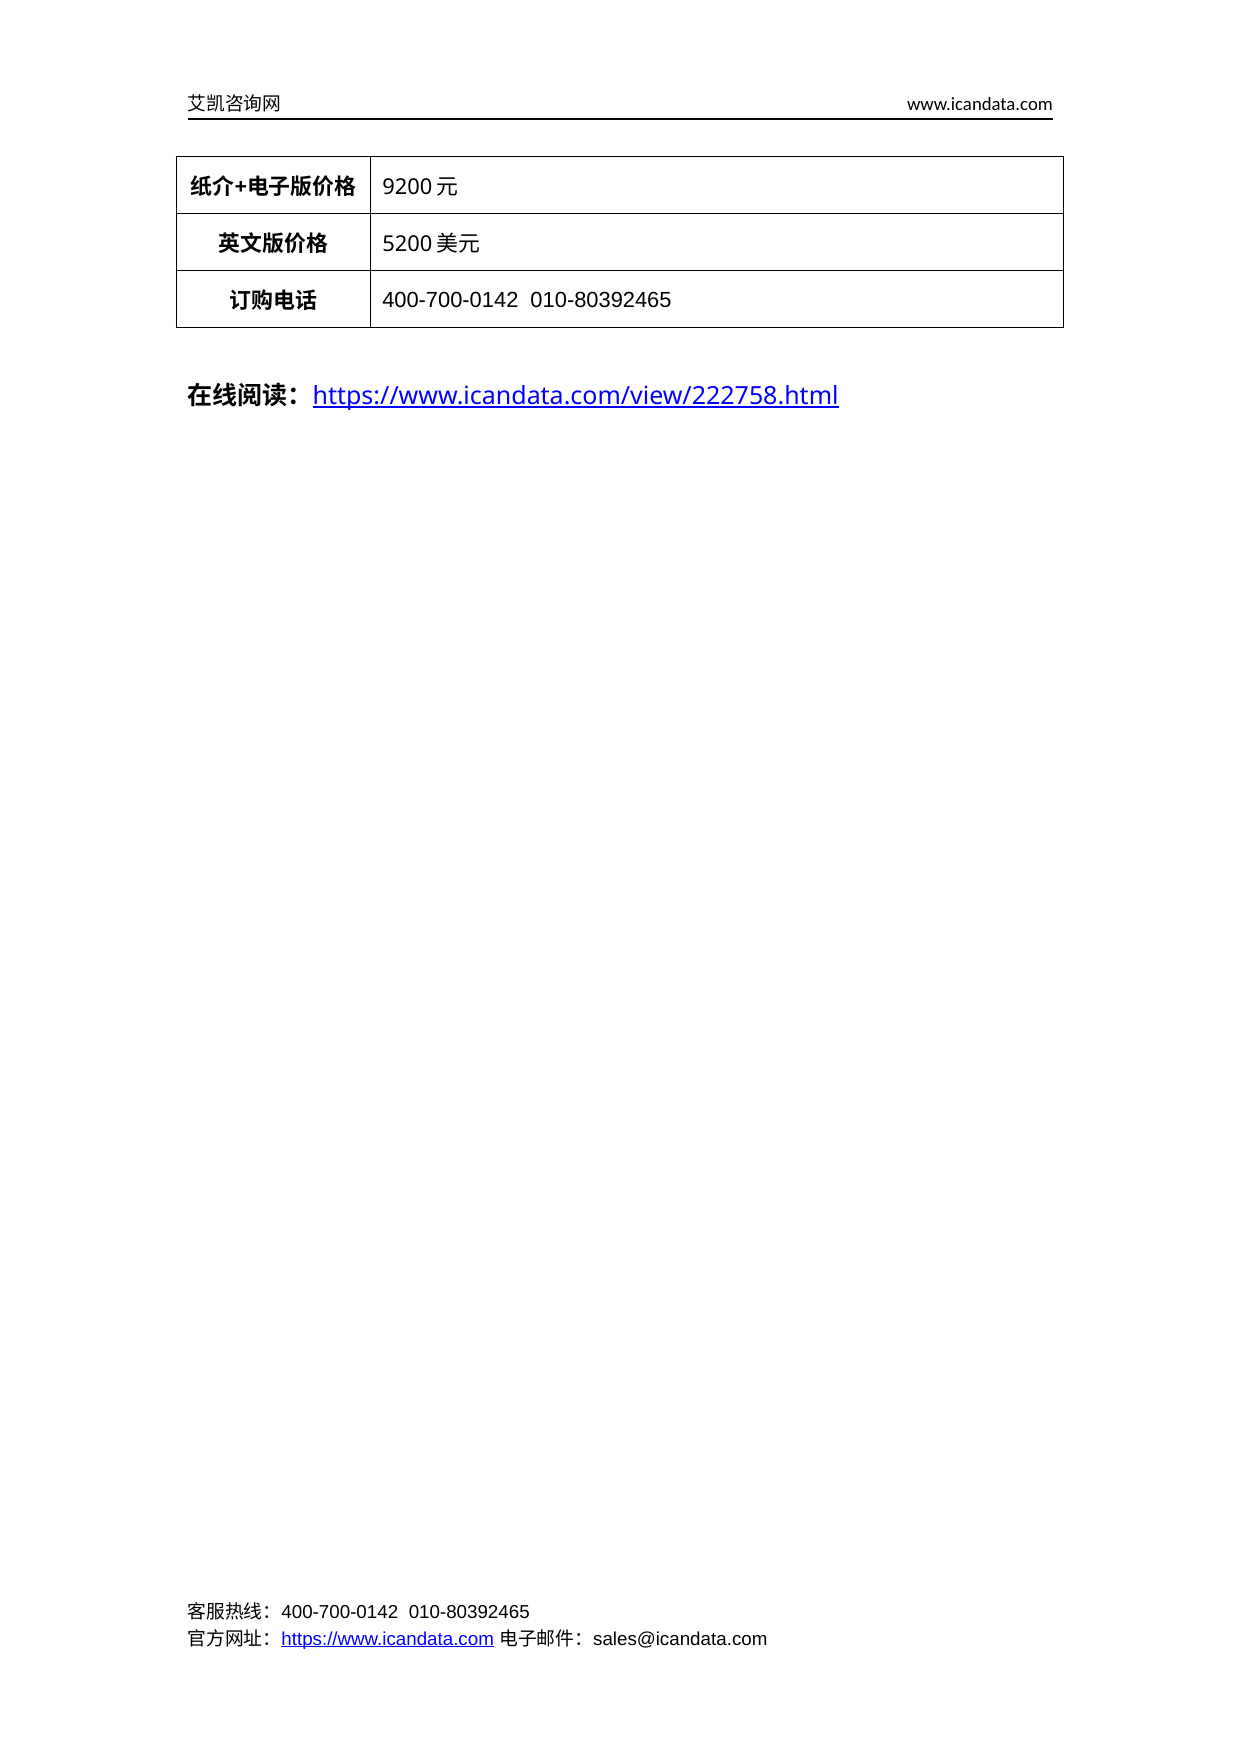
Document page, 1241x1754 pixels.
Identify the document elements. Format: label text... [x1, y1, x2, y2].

table_cell 英文版价格 [177, 214, 370, 270]
text 在线阅读：https://www.icandata.com/view/222758.html [187, 361, 1053, 426]
table_cell 9200元 [371, 157, 1063, 213]
table_cell 5200美元 [371, 214, 1063, 270]
table_cell 400-700-0142 010-80392465 [371, 271, 1063, 327]
table_cell 纸介+电子版价格 [177, 157, 370, 213]
table_cell 订购电话 [177, 271, 370, 327]
